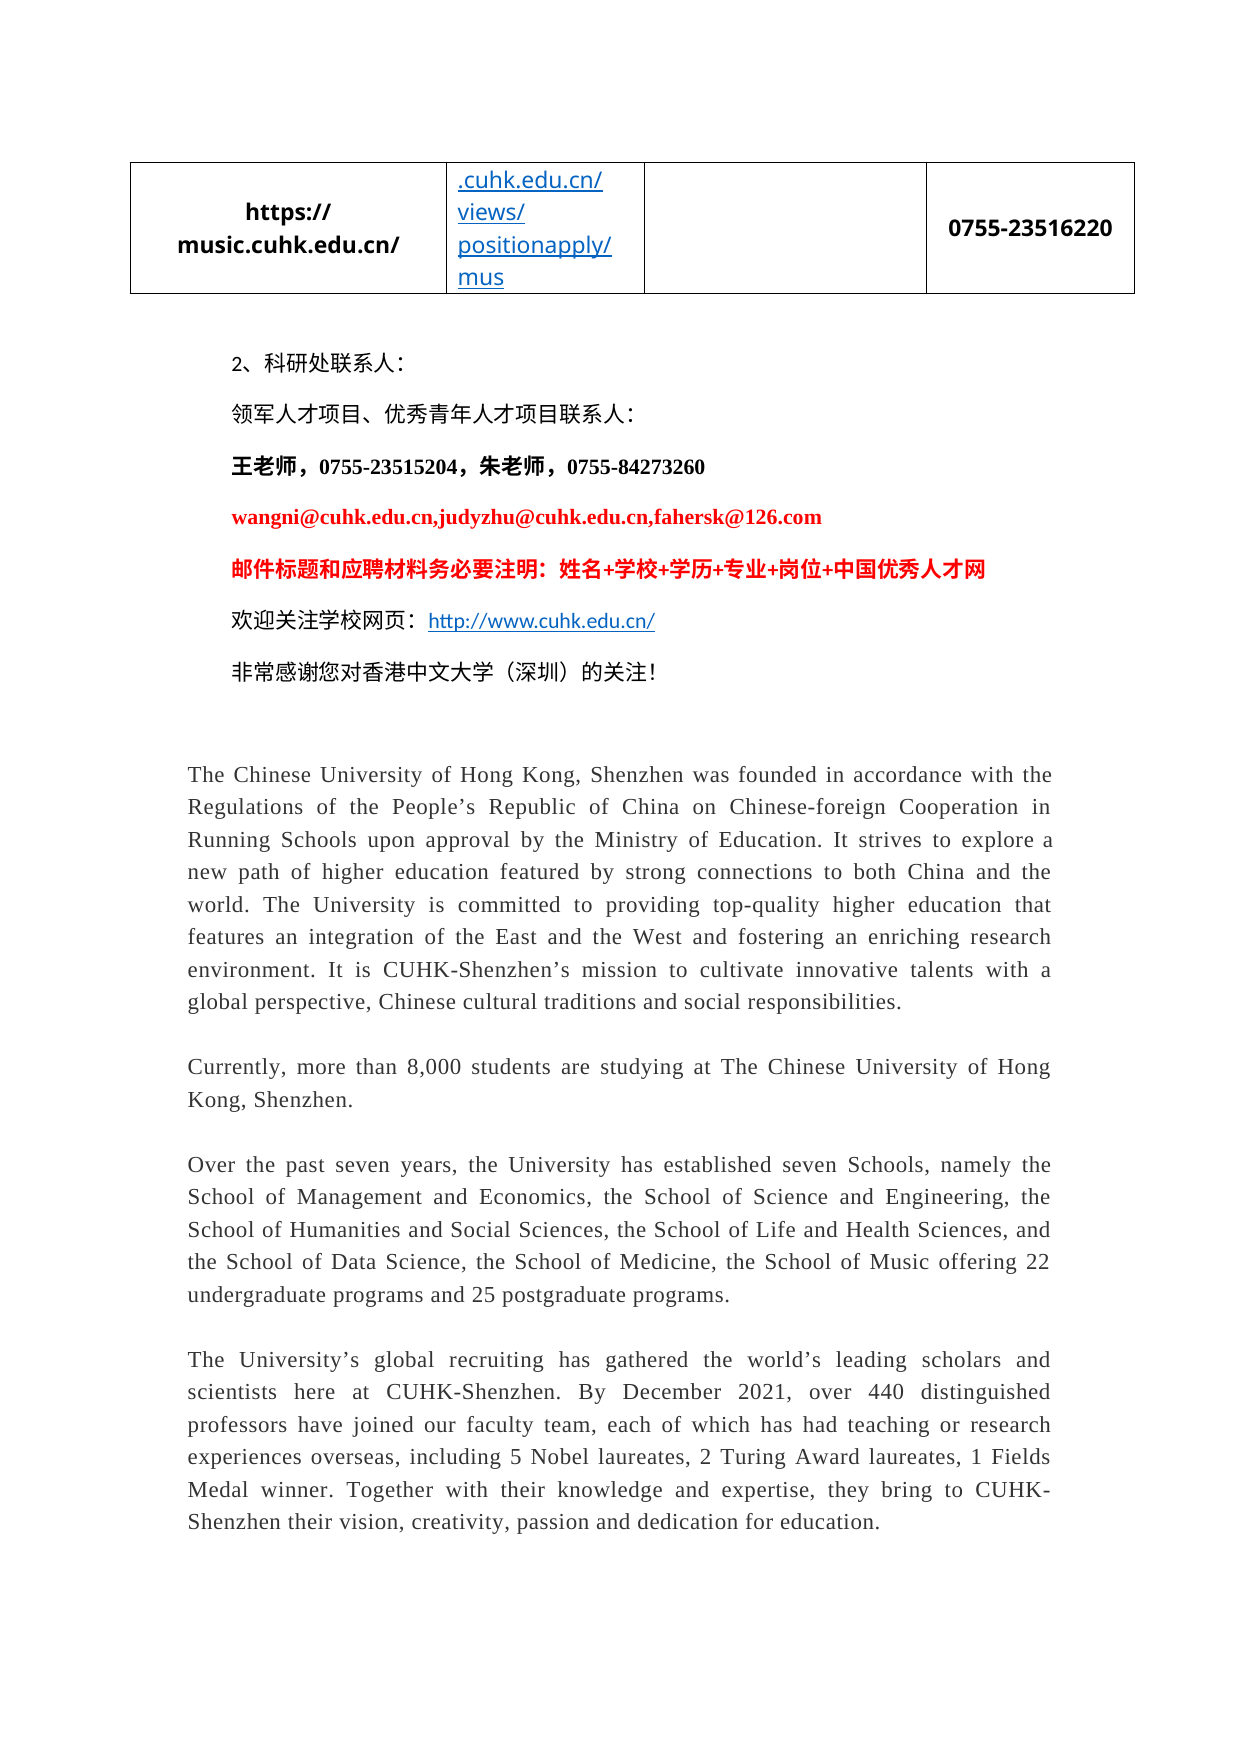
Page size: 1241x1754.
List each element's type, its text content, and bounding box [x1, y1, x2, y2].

text Over the past seven years, the University has established seven Schools, namely the School of Management and Economics, the School of Science and Engineering, the School of Humanities and Social Sciences, the School of Life and Health Sciences, and the School of Data Science, the School of Medicine, the School of Music offering 22 undergraduate programs and 25 postgraduate programs. [187, 1148, 1053, 1310]
text 非常感谢您对香港中文大学（深圳）的关注！ [187, 655, 1053, 687]
text 领军人才项目、优秀青年人才项目联系人： [187, 397, 1053, 429]
table_cell 张老师 0755-23516220 [927, 163, 1134, 293]
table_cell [447, 163, 644, 293]
text wangni@cuhk.edu.cn,judyzhu@cuhk.edu.cn,fahersk@126.com [187, 500, 1053, 533]
text 邮件标题和应聘材料务必要注明：姓名+学校+学历+专业+岗位+中国优秀人才网 [187, 551, 1053, 584]
text 2、科研处联系人： [187, 345, 1053, 378]
text The University’s global recruiting has gathered the world’s leading scholars and scientists here at CUHK-Shenzhen. By December 2021, over 440 distinguished professors have joined our faculty team, each of which has had teaching or research experiences overseas, including 5 Nobel laureates, 2 Turing Award laureates, 1 Fields Medal winner. Together with their knowledge and expertise, they bring to CUHK-Shenzhen their vision, creativity, passion and dedication for education. [187, 1343, 1053, 1538]
text The Chinese University of Hong Kong, Shenzhen was founded in accordance with the Regulations of the People’s Republic of China on Chinese-foreign Cooperation in Running Schools upon approval by the Ministry of Education. It strives to explore a new path of higher education featured by strong connections to both China and the world. The University is committed to providing top-quality higher education that features an integration of the East and the West and fostering an enriching research environment. It is CUHK-Shenzhen’s mission to cultivate innovative talents with a global perspective, Chinese cultural traditions and social responsibilities. [187, 758, 1053, 1018]
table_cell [645, 163, 926, 293]
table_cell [131, 163, 446, 293]
text Currently, more than 8,000 students are studying at The Chinese University of Hong Kong, Shenzhen. [187, 1050, 1053, 1115]
text 欢迎关注学校网页：http://www.cuhk.edu.cn/ [187, 603, 1053, 636]
text 王老师，0755-23515204，朱老师，0755-84273260 [187, 449, 1053, 481]
